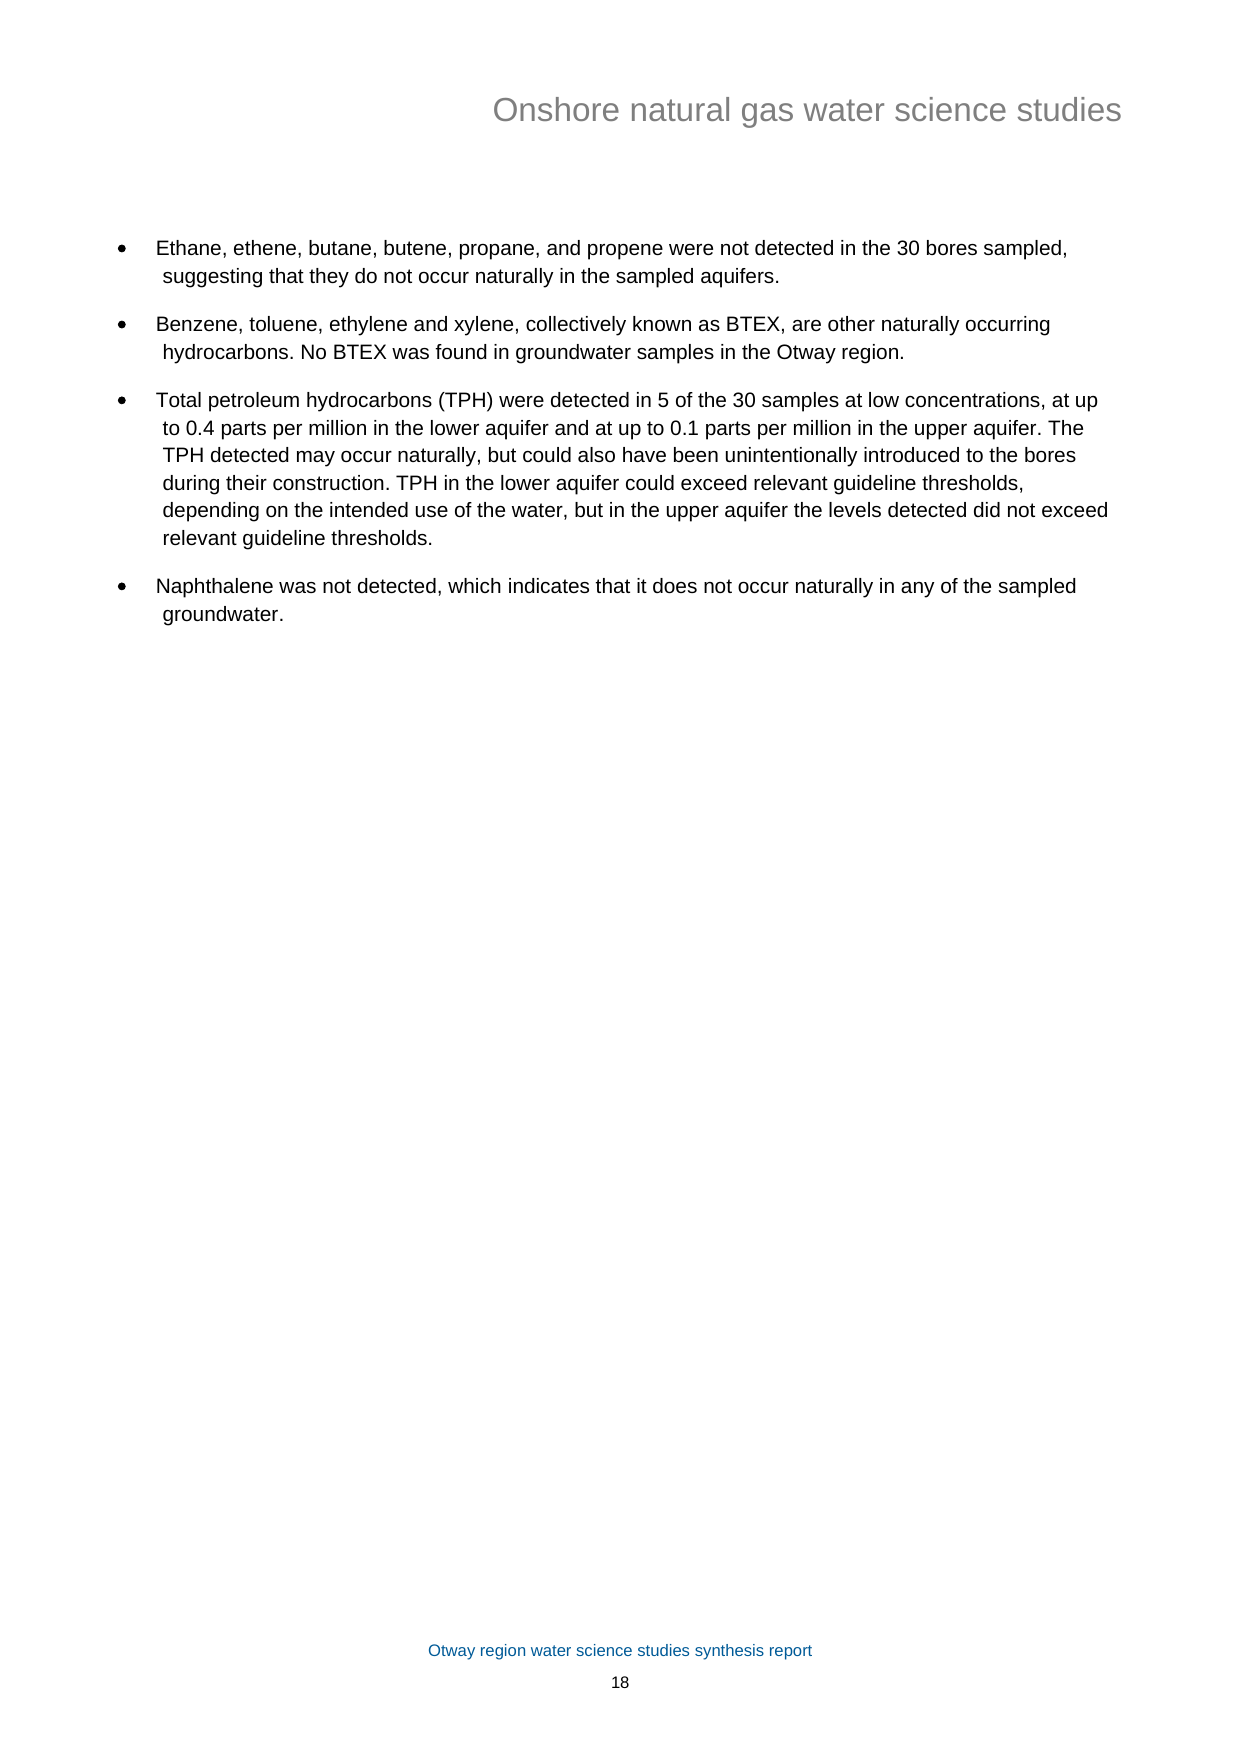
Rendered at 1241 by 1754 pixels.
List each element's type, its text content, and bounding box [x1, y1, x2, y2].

text Benzene, toluene, ethylene and xylene, collectively known as BTEX, are other naturally occurring hydrocarbons. No BTEX was found in groundwater samples in the Otway region. [118, 312, 1122, 364]
text Naphthalene was not detected, which indicates that it does not occur naturally in any of the sampled groundwater. [118, 574, 1122, 626]
text Ethane, ethene, butane, butene, propane, and propene were not detected in the 30 bores sampled, suggesting that they do not occur naturally in the sampled aquifers. [118, 236, 1122, 288]
text Total petroleum hydrocarbons (TPH) were detected in 5 of the 30 samples at low concentrations, at up to 0.4 parts per million in the lower aquifer and at up to 0.1 parts per million in the upper aquifer. The TPH detected may occur naturally, but could also have been unintentionally introduced to the bores during their construction. TPH in the lower aquifer could exceed relevant guideline thresholds, depending on the intended use of the water, but in the upper aquifer the levels detected did not exceed relevant guideline thresholds. [118, 388, 1122, 550]
